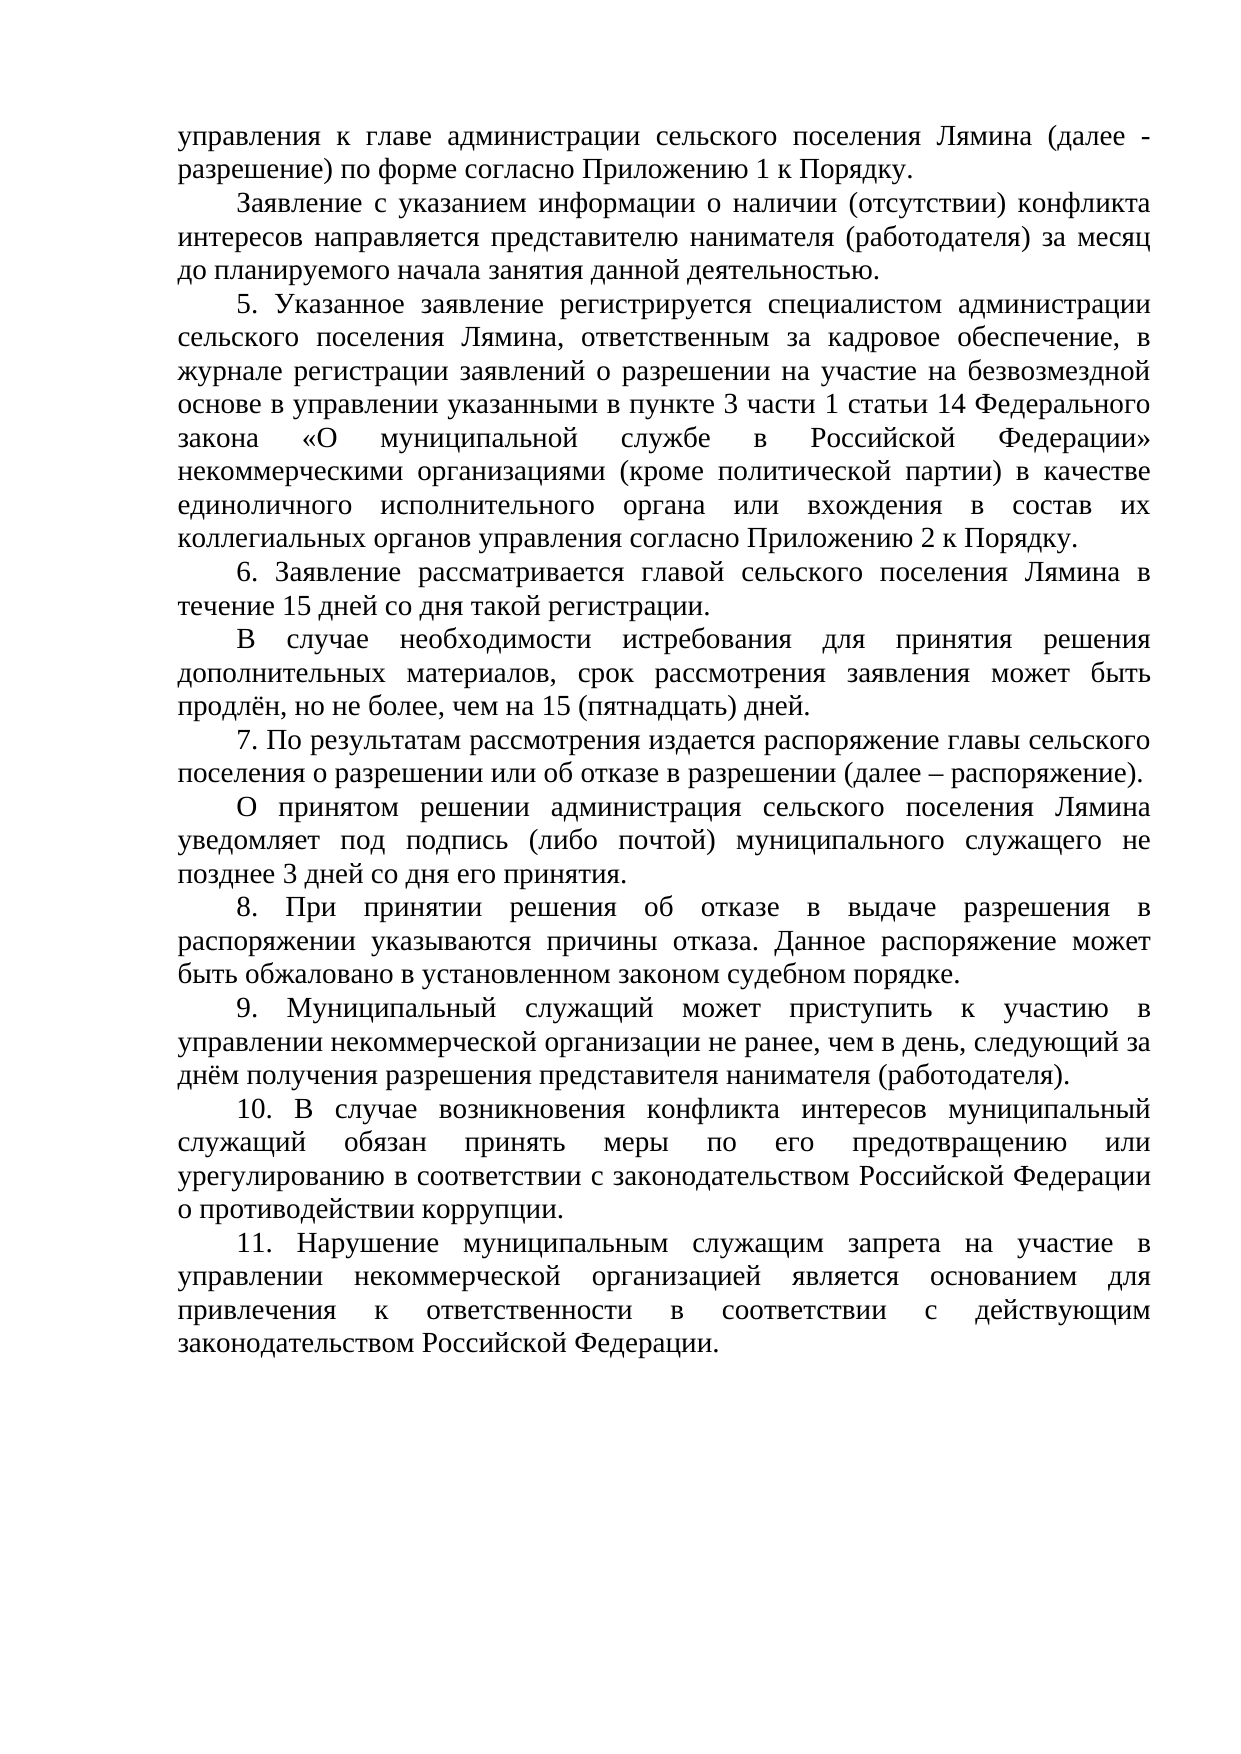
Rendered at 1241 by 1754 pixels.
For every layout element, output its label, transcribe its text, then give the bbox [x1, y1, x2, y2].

text В случае необходимости истребования для принятия решения дополнительных материалов, срок рассмотрения заявления может быть продлён, но не более, чем на 15 (пятнадцать) дней. [177, 621, 1152, 722]
text 7. По результатам рассмотрения издается распоряжение главы сельского поселения о разрешении или об отказе в разрешении (далее – распоряжение). [177, 722, 1152, 789]
text 9. Муниципальный служащий может приступить к участию в управлении некоммерческой организации не ранее, чем в день, следующий за днём получения разрешения представителя нанимателя (работодателя). [177, 990, 1152, 1091]
text 11. Нарушение муниципальным служащим запрета на участие в управлении некоммерческой организацией является основанием для привлечения к ответственности в соответствии с действующим законодательством Российской Федерации. [177, 1225, 1152, 1359]
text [177, 118, 1152, 185]
text О принятом решении администрация сельского поселения Лямина уведомляет под подпись (либо почтой) муниципального служащего не позднее 3 дней со дня его принятия. [177, 789, 1152, 889]
text 5. Указанное заявление регистрируется специалистом администрации сельского поселения Лямина, ответственным за кадровое обеспечение, в журнале регистрации заявлений о разрешении на участие на безвозмездной основе в управлении указанными в пункте 3 части 1 статьи 14 Федерального закона «О муниципальной службе в Российской Федерации» некоммерческими организациями (кроме политической партии) в качестве единоличного исполнительного органа или вхождения в состав их коллегиальных органов управления согласно Приложению 2 к Порядку. [177, 286, 1152, 554]
text 8. При принятии решения об отказе в выдаче разрешения в распоряжении указываются причины отказа. Данное распоряжение может быть обжаловано в установленном законом судебном порядке. [177, 889, 1152, 990]
list Заявление с указанием информации о наличии (отсутствии) конфликта интересов направляется представителю нанимателя (работодателя) за месяц до планируемого начала занятия данной деятельностью. [177, 185, 1152, 286]
text 6. Заявление рассматривается главой сельского поселения Лямина в течение 15 дней со дня такой регистрации. [177, 554, 1152, 621]
text 10. В случае возникновения конфликта интересов муниципальный служащий обязан принять меры по его предотвращению или урегулированию в соответствии с законодательством Российской Федерации о противодействии коррупции. [177, 1091, 1152, 1225]
